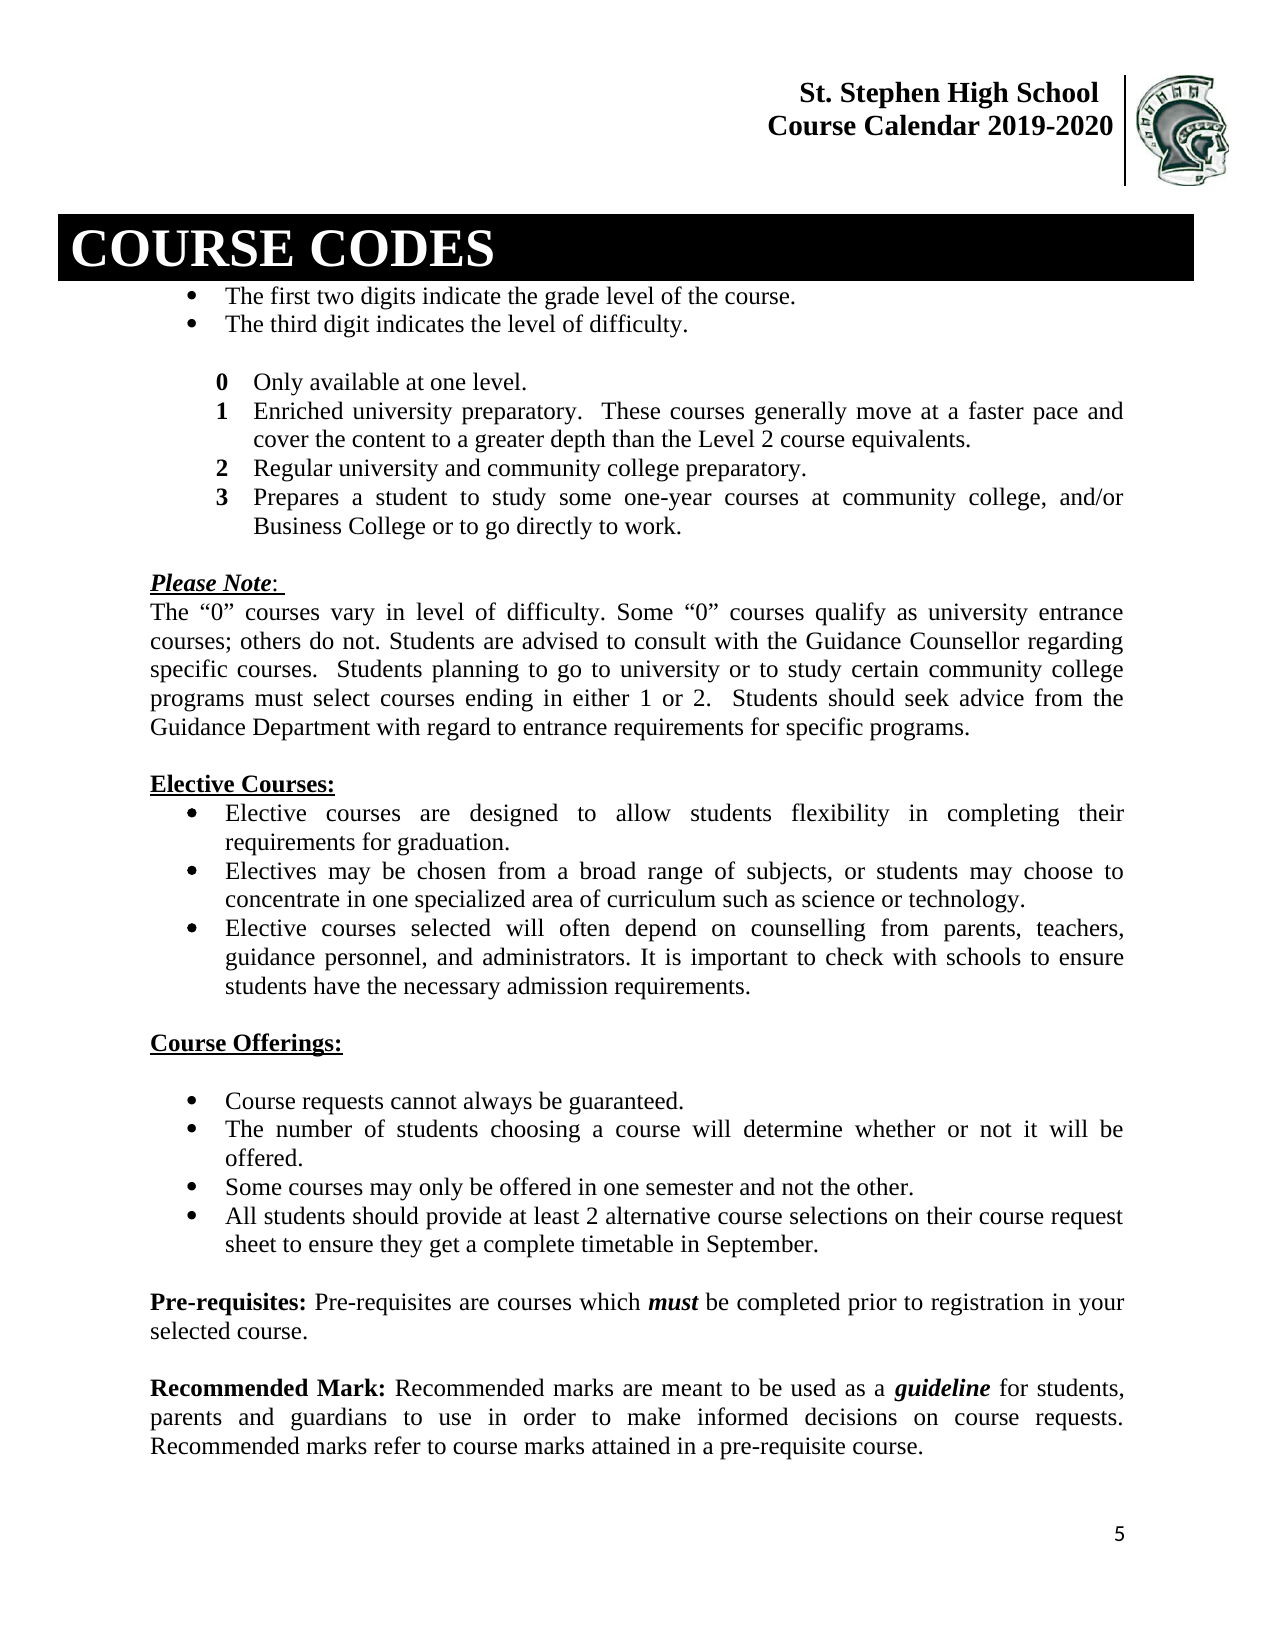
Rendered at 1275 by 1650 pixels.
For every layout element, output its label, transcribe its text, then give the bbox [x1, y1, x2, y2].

list Regular university and community college preparatory. [216, 453, 1125, 482]
list Only available at one level. [216, 367, 1125, 396]
picture [1136, 75, 1230, 186]
list Enriched university preparatory. These courses generally move at a faster pace and cover the content to a greater depth than the Level 2 course equivalents. [216, 396, 1125, 453]
text Recommended Mark: Recommended marks are meant to be used as a guideline for students, parents and guardians to use in order to make informed decisions on course requests. Recommended marks refer to course marks attained in a pre-requisite course. [150, 1373, 1125, 1459]
table_header COURSE CODES [60, 216, 799, 278]
list Course requests cannot always be guaranteed. [187, 1086, 1125, 1114]
table_header [800, 216, 1193, 278]
list The number of students choosing a course will determine whether or not it will be offered. [187, 1114, 1125, 1172]
text Course Offerings: [150, 1028, 1125, 1057]
list Elective courses are designed to allow students flexibility in completing their requirements for graduation. [187, 798, 1125, 856]
list All students should provide at least 2 alternative course selections on their course request sheet to ensure they get a complete timetable in September. [187, 1201, 1125, 1258]
list Electives may be chosen from a broad range of subjects, or students may choose to concentrate in one specialized area of curriculum such as science or technology. [187, 856, 1125, 913]
list Prepares a student to study some one-year courses at community college, and/or Business College or to go directly to work. [216, 482, 1125, 539]
text Elective Courses: [150, 769, 1125, 798]
list The first two digits indicate the grade level of the course. [187, 281, 1125, 309]
text The “0” courses vary in level of difficulty. Some “0” courses qualify as university entrance courses; others do not. Students are advised to consult with the Guidance Counsellor regarding specific courses. Students planning to go to university or to study certain community college programs must select courses ending in either 1 or 2. Students should seek advice from the Guidance Department with regard to entrance requirements for specific programs. [150, 597, 1125, 741]
list Elective courses selected will often depend on counselling from parents, teachers, guidance personnel, and administrators. It is important to check with schools to ensure students have the necessary admission requirements. [187, 913, 1125, 999]
list The third digit indicates the level of difficulty. [187, 309, 1125, 338]
text Pre-requisites: Pre-requisites are courses which must be completed prior to registration in your selected course. [150, 1287, 1125, 1344]
list Some courses may only be offered in one semester and not the other. [187, 1172, 1125, 1201]
text Please Note: [150, 568, 1125, 597]
